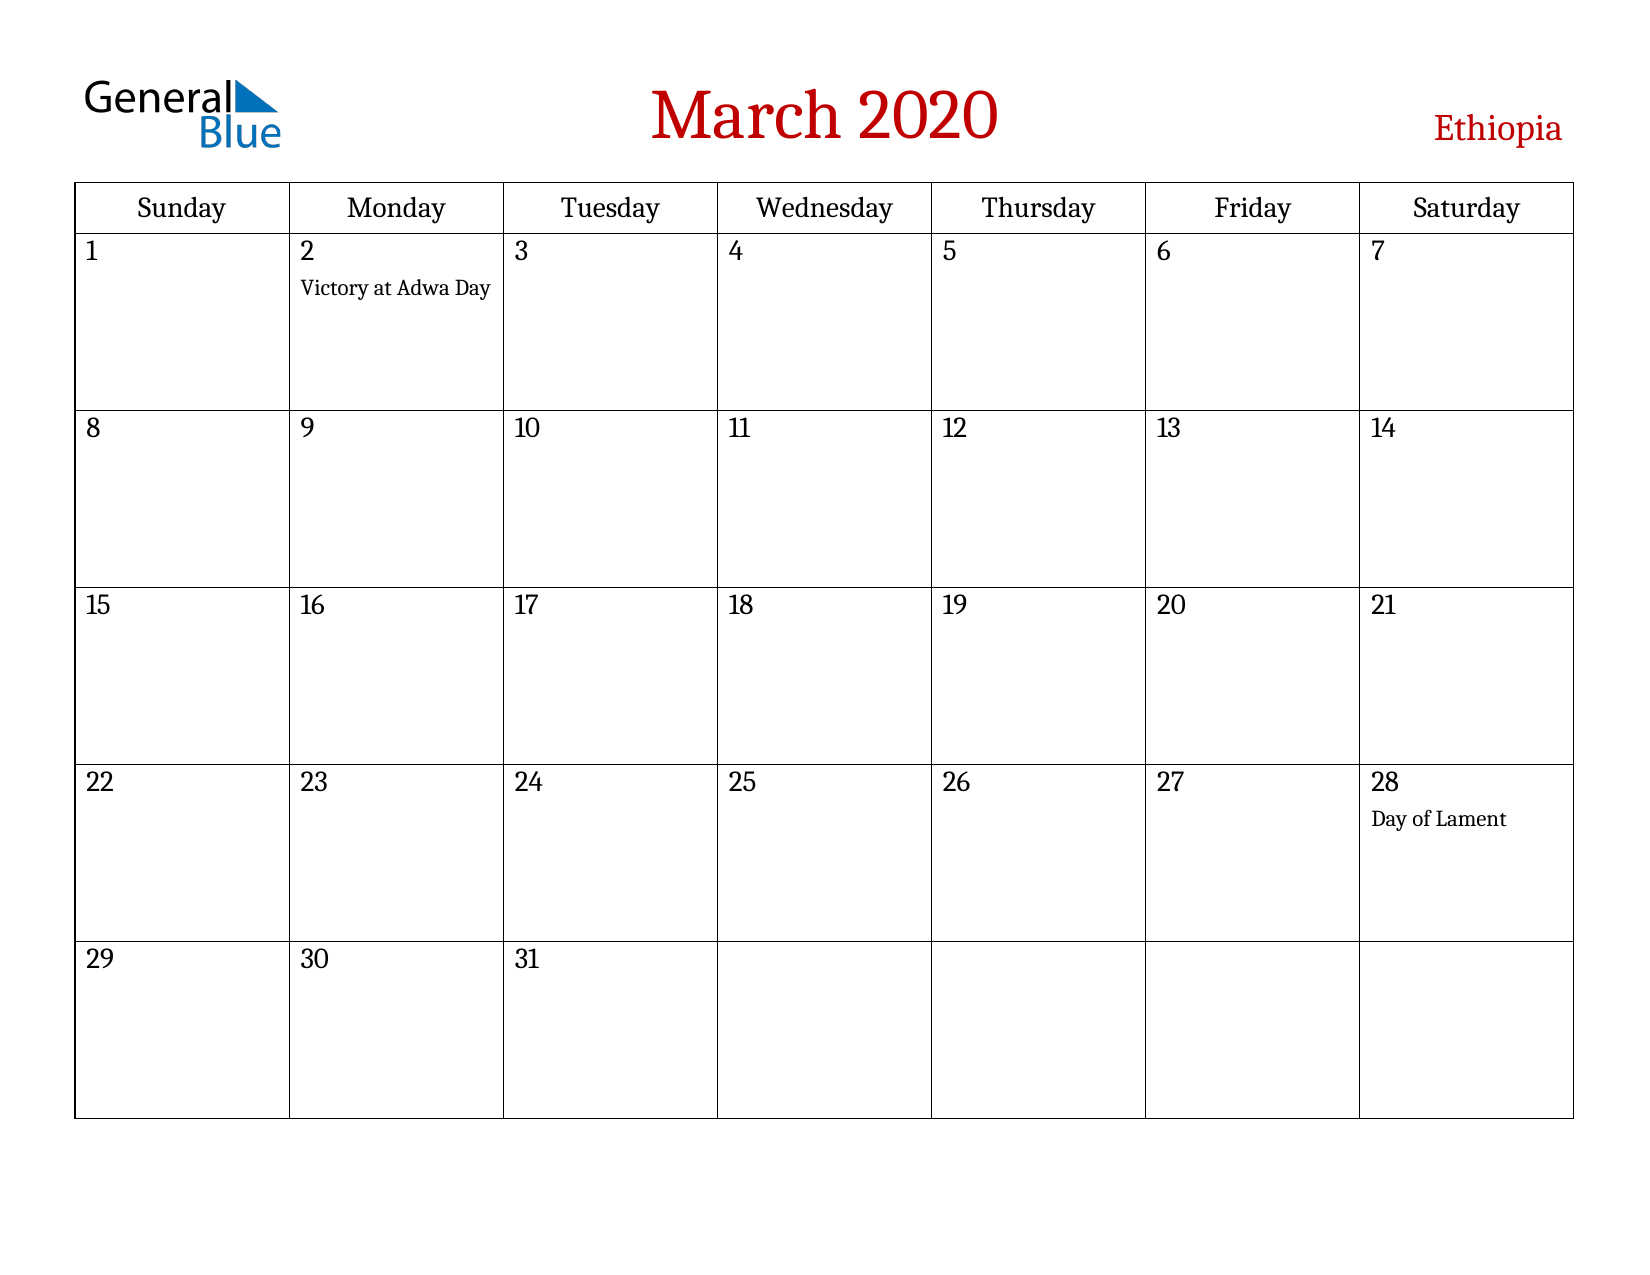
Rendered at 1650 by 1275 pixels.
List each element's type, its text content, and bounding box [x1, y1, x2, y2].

table_cell [932, 275, 1145, 410]
table_cell Saturday [1360, 183, 1573, 233]
table_cell 7 [1360, 234, 1573, 275]
table_cell Monday [290, 183, 503, 233]
table_cell 20 [1146, 588, 1359, 629]
table_cell 26 [932, 765, 1145, 806]
table_cell [504, 629, 717, 764]
table_cell 18 [718, 588, 931, 629]
table_cell 21 [1360, 588, 1573, 629]
table_cell 25 [718, 765, 931, 806]
table_cell [718, 629, 931, 764]
table_cell [290, 629, 503, 764]
table_cell [932, 629, 1145, 764]
table_cell [1146, 806, 1359, 941]
table_cell 11 [718, 411, 931, 452]
table_cell [932, 452, 1145, 587]
table_cell [1146, 275, 1359, 410]
table_cell [1360, 983, 1573, 1118]
table_header Ethiopia [1146, 75, 1574, 182]
table_cell [1146, 942, 1359, 983]
table_cell 29 [76, 942, 289, 983]
table_cell [76, 275, 289, 410]
table_cell 30 [290, 942, 503, 983]
table_cell 27 [1146, 765, 1359, 806]
table_cell 17 [504, 588, 717, 629]
table_cell [290, 452, 503, 587]
table_cell 16 [290, 588, 503, 629]
table_cell 4 [718, 234, 931, 275]
table_cell [76, 452, 289, 587]
table_cell [932, 983, 1145, 1118]
table_cell 24 [504, 765, 717, 806]
table_cell [1360, 452, 1573, 587]
table_cell 5 [932, 234, 1145, 275]
table_cell 19 [932, 588, 1145, 629]
table_cell [932, 942, 1145, 983]
table_cell 1 [76, 234, 289, 275]
table_cell [718, 275, 931, 410]
table_cell [504, 806, 717, 941]
table_cell Tuesday [504, 183, 717, 233]
table_cell [76, 629, 289, 764]
table_cell [504, 983, 717, 1118]
table_cell [504, 275, 717, 410]
table_cell [932, 806, 1145, 941]
table_cell 8 [76, 411, 289, 452]
table_cell 3 [504, 234, 717, 275]
table_cell [718, 983, 931, 1118]
table_cell 12 [932, 411, 1145, 452]
table_cell [1360, 275, 1573, 410]
table_cell Thursday [932, 183, 1145, 233]
table_cell Wednesday [718, 183, 931, 233]
table_cell 23 [290, 765, 503, 806]
table_cell [76, 806, 289, 941]
table_cell 13 [1146, 411, 1359, 452]
table_header [75, 75, 503, 182]
table_cell [1146, 983, 1359, 1118]
table_cell 6 [1146, 234, 1359, 275]
table_cell 28 [1360, 765, 1573, 806]
table_cell [504, 452, 717, 587]
table_cell [718, 452, 931, 587]
table_cell 22 [76, 765, 289, 806]
table_cell Victory at Adwa Day [290, 275, 503, 410]
table_cell Friday [1146, 183, 1359, 233]
table_header March 2020 [503, 75, 1146, 182]
table_cell 14 [1360, 411, 1573, 452]
table_cell [76, 983, 289, 1118]
picture [85, 80, 281, 148]
table_cell [718, 942, 931, 983]
table_cell [1146, 452, 1359, 587]
table_cell 9 [290, 411, 503, 452]
table_cell Day of Lament [1360, 806, 1573, 941]
table_cell [1360, 942, 1573, 983]
table_cell [718, 806, 931, 941]
table_cell [290, 806, 503, 941]
table_cell [290, 983, 503, 1118]
table_cell 15 [76, 588, 289, 629]
table_cell Sunday [76, 183, 289, 233]
table_cell 10 [504, 411, 717, 452]
table_cell [1146, 629, 1359, 764]
table_cell 2 [290, 234, 503, 275]
table_cell [1360, 629, 1573, 764]
table_cell 31 [504, 942, 717, 983]
